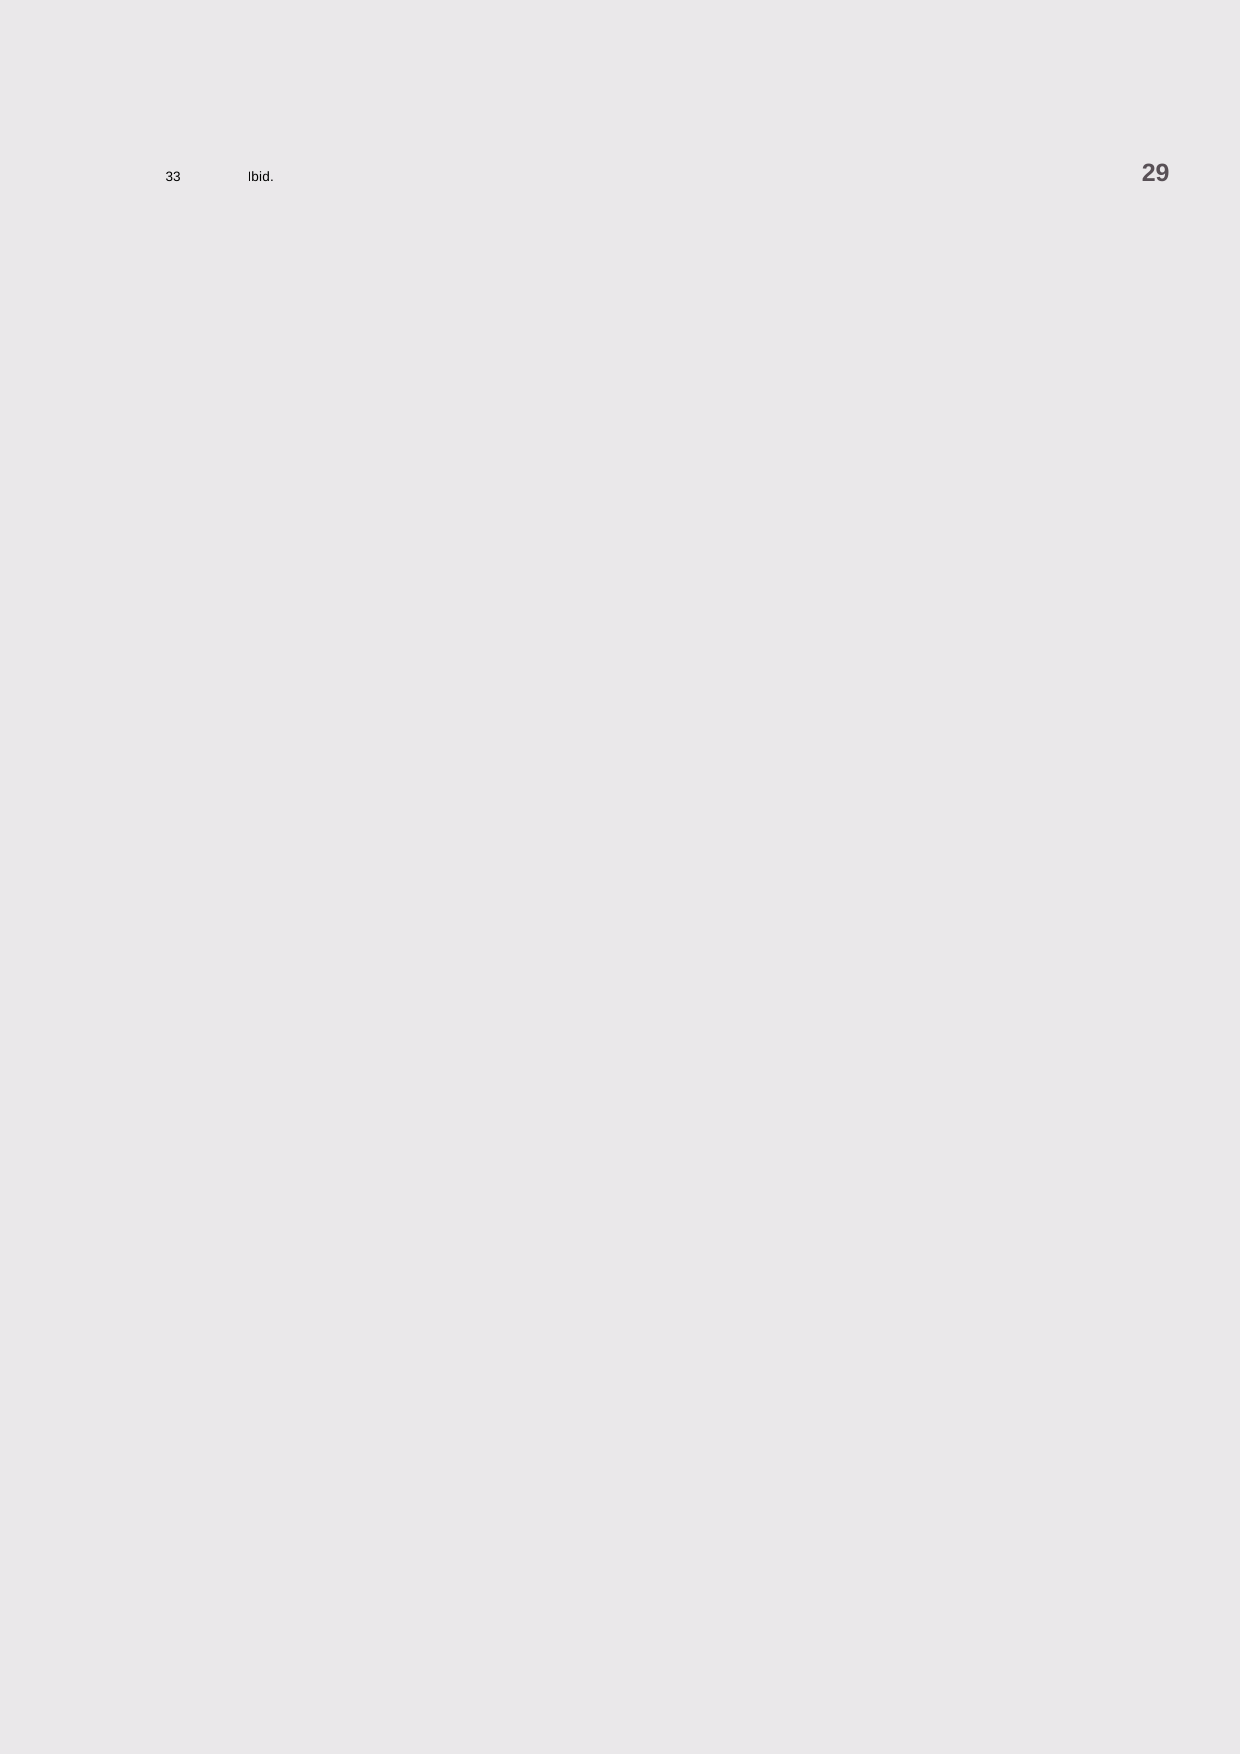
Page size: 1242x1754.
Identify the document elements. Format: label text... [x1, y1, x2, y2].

text 33 Ibid. 29 [165, 164, 1242, 187]
